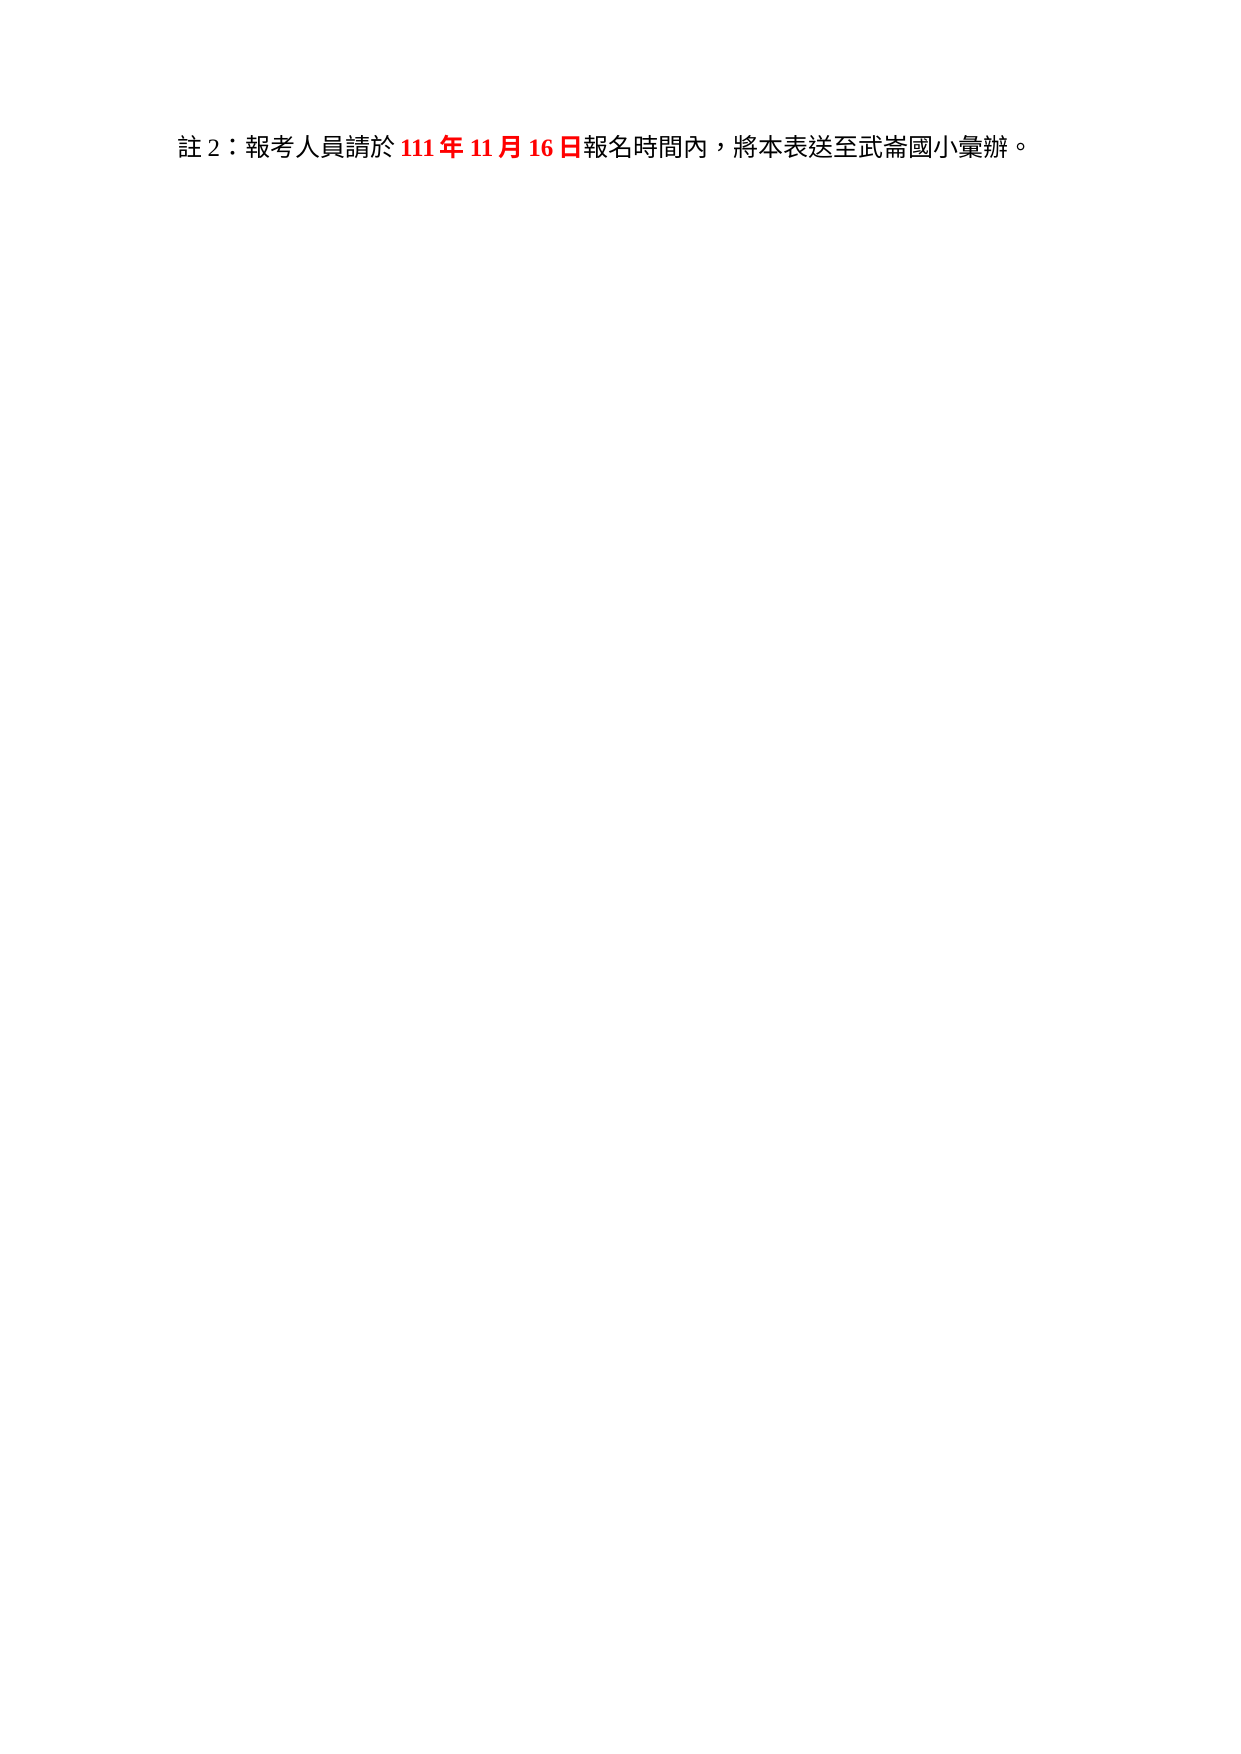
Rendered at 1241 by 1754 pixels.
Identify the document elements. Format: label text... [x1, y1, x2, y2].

text 註2：報考人員請於111年11月16日報名時間內，將本表送至武崙國小彙辦。 [177, 127, 1063, 164]
